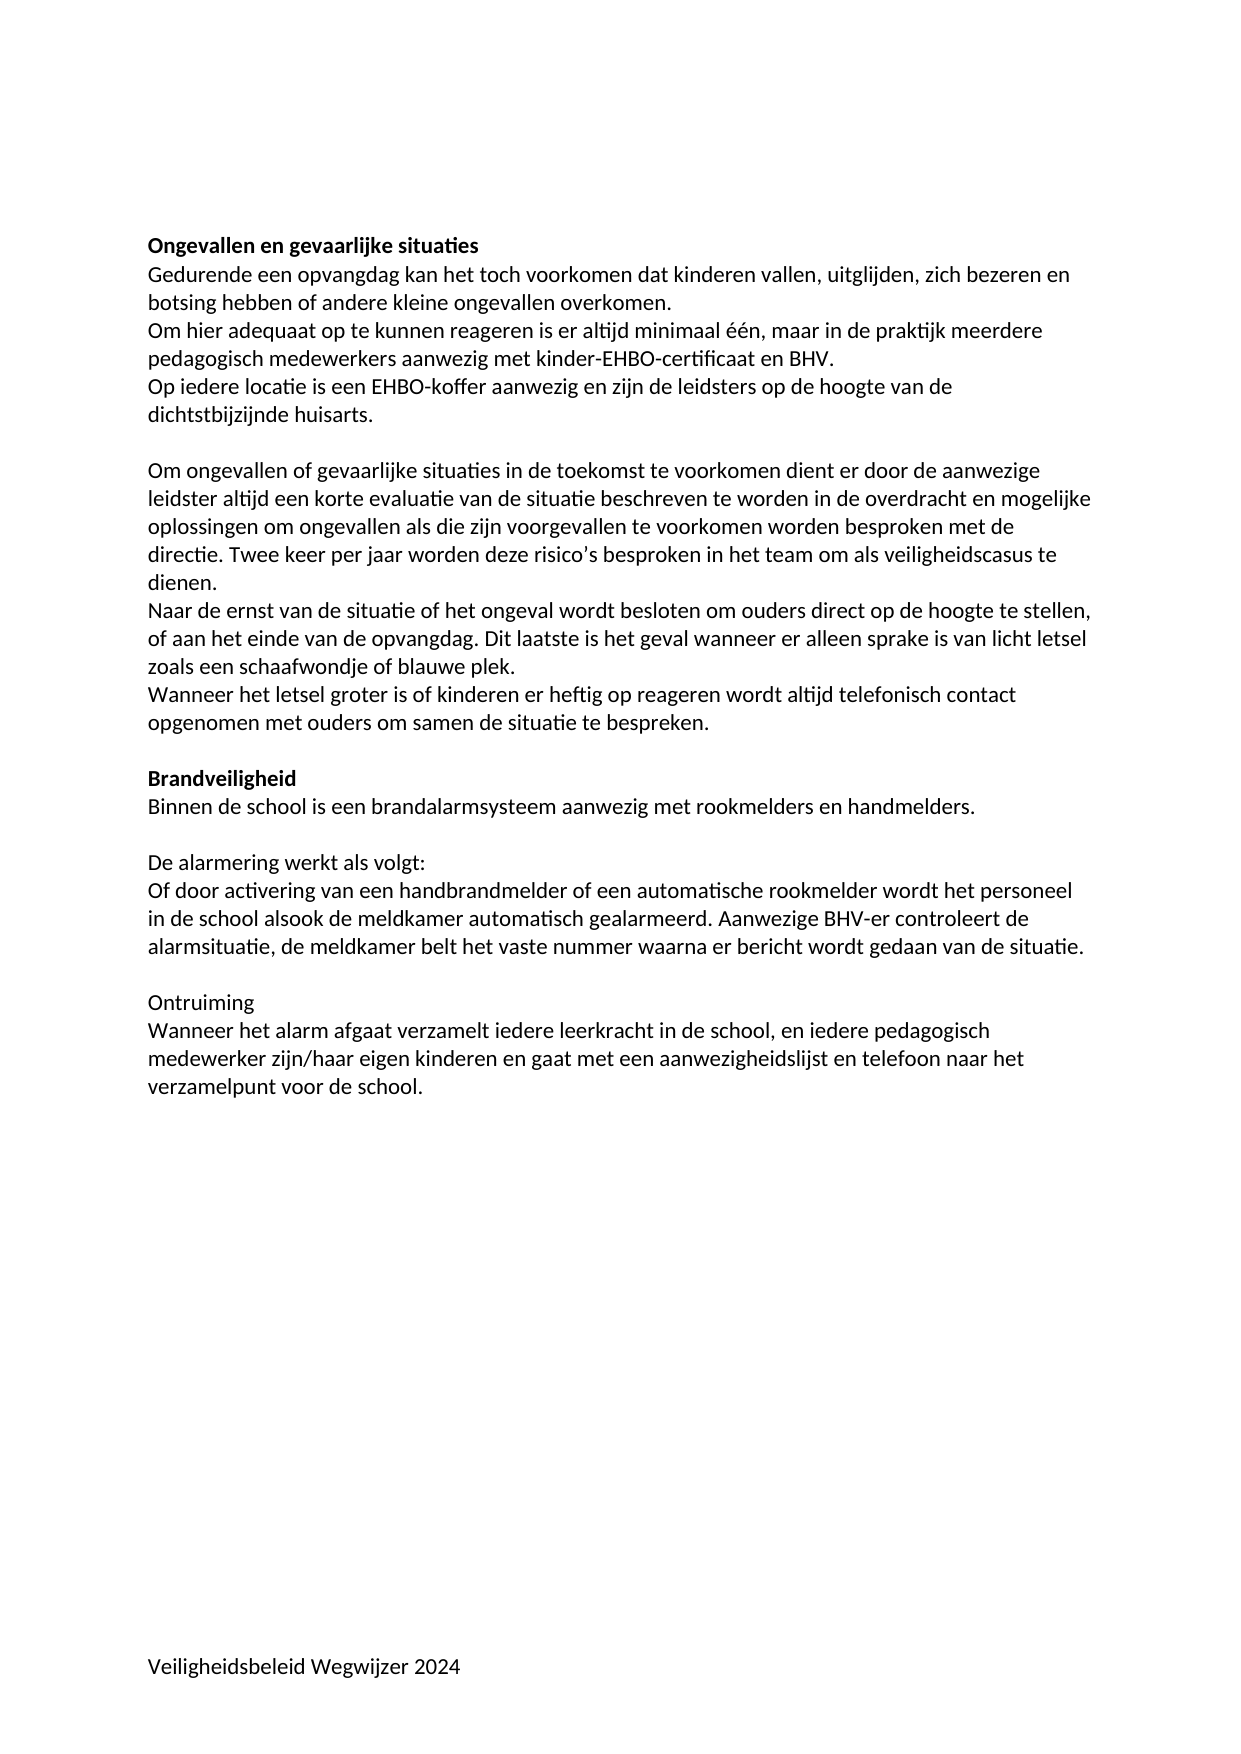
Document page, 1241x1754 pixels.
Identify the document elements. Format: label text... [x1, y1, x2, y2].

text Naar de ernst van de situatie of het ongeval wordt besloten om ouders direct op de hoogte te stellen, of aan het einde van de opvangdag. Dit laatste is het geval wanneer er alleen sprake is van licht letsel zoals een schaafwondje of blauwe plek. [148, 596, 1093, 680]
text Wanneer het letsel groter is of kinderen er heftig op reageren wordt altijd telefonisch contact opgenomen met ouders om samen de situatie te bespreken. [148, 680, 1093, 736]
text Op iedere locatie is een EHBO-koffer aanwezig en zijn de leidsters op de hoogte van de dichtstbijzijnde huisarts. [148, 372, 1093, 428]
text Of door activering van een handbrandmelder of een automatische rookmelder wordt het personeel in de school alsook de meldkamer automatisch gealarmeerd. Aanwezige BHV-er controleert de alarmsituatie, de meldkamer belt het vaste nummer waarna er bericht wordt gedaan van de situatie. [148, 876, 1093, 960]
text Om ongevallen of gevaarlijke situaties in de toekomst te voorkomen dient er door de aanwezige leidster altijd een korte evaluatie van de situatie beschreven te worden in de overdracht en mogelijke oplossingen om ongevallen als die zijn voorgevallen te voorkomen worden besproken met de directie. Twee keer per jaar worden deze risico’s besproken in het team om als veiligheidscasus te dienen. [148, 456, 1093, 596]
text Om hier adequaat op te kunnen reageren is er altijd minimaal één, maar in de praktijk meerdere pedagogisch medewerkers aanwezig met kinder-EHBO-certificaat en BHV. [148, 316, 1093, 372]
text Binnen de school is een brandalarmsysteem aanwezig met rookmelders en handmelders. [148, 792, 1093, 820]
text Wanneer het alarm afgaat verzamelt iedere leerkracht in de school, en iedere pedagogisch medewerker zijn/haar eigen kinderen en gaat met een aanwezigheidslijst en telefoon naar het verzamelpunt voor de school. [148, 1016, 1093, 1100]
text Ontruiming [148, 988, 1093, 1016]
text Gedurende een opvangdag kan het toch voorkomen dat kinderen vallen, uitglijden, zich bezeren en botsing hebben of andere kleine ongevallen overkomen. [148, 260, 1093, 316]
text Ongevallen en gevaarlijke situaties [148, 232, 1093, 260]
text De alarmering werkt als volgt: [148, 848, 1093, 876]
text Brandveiligheid [148, 764, 1093, 792]
